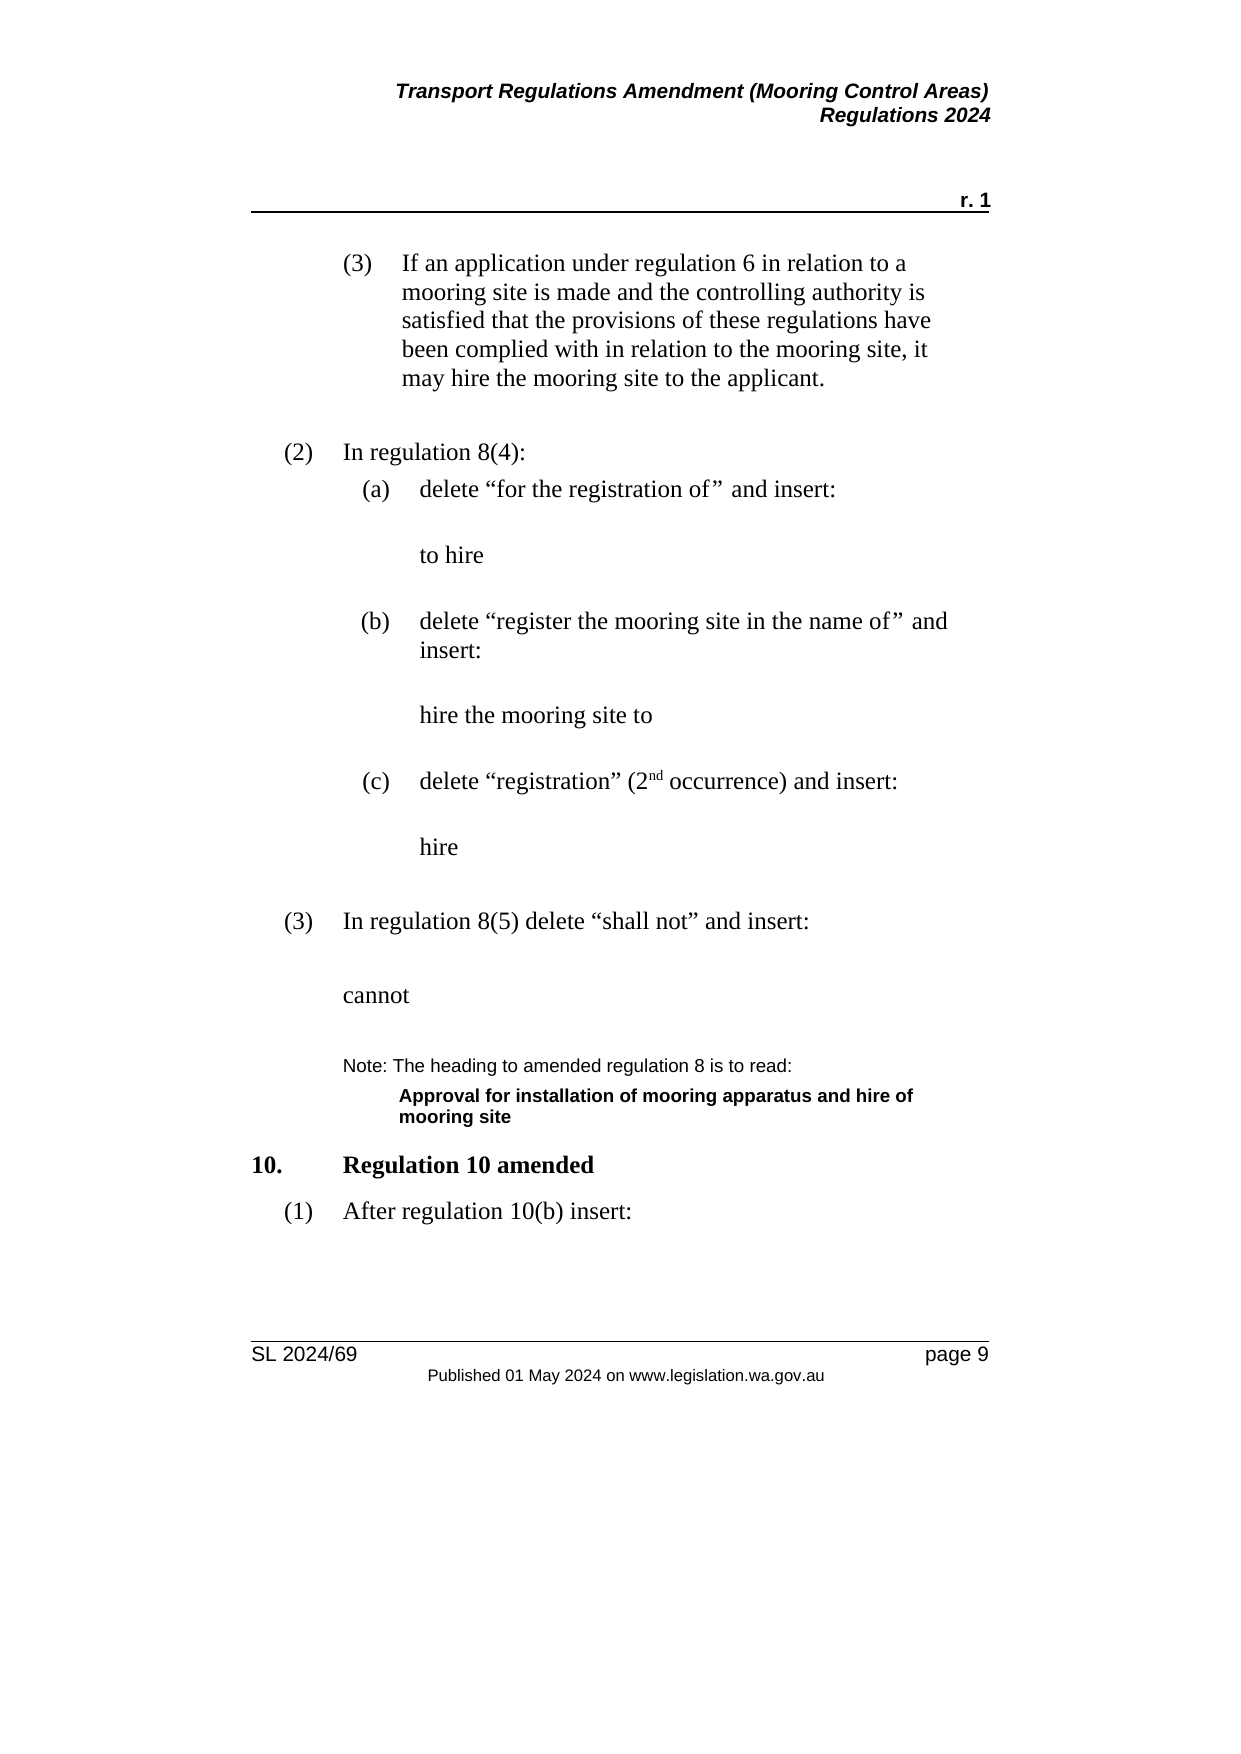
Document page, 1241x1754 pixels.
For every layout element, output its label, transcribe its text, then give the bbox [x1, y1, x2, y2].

text (b) delete “register the mooring site in the name of” and insert: [251, 606, 989, 663]
text (2) In regulation 8(4): [251, 437, 989, 466]
text hire [251, 832, 989, 861]
text (3) If an application under regulation 6 in relation to a mooring site is made and the controlling authority is satisfied that the provisions of these regulations have been complied with in relation to the mooring site, it may hire the mooring site to the applicant. [313, 248, 959, 392]
subtitle 10. Regulation 10 amended [251, 1151, 989, 1179]
text cannot [251, 981, 989, 1009]
text (a) delete “for the registration of” and insert: [251, 474, 989, 503]
text hire the mooring site to [251, 701, 989, 729]
text (c) delete “registration” (2nd occurrence) and insert: [251, 766, 989, 795]
text (1) After regulation 10(b) insert: [251, 1196, 989, 1225]
text to hire [251, 540, 989, 569]
text Note: The heading to amended regulation 8 is to read: [251, 1055, 989, 1076]
subtitle Approval for installation of mooring apparatus and hire of mooring site [251, 1084, 989, 1128]
text (3) In regulation 8(5) delete “shall not” and insert: [251, 906, 989, 935]
